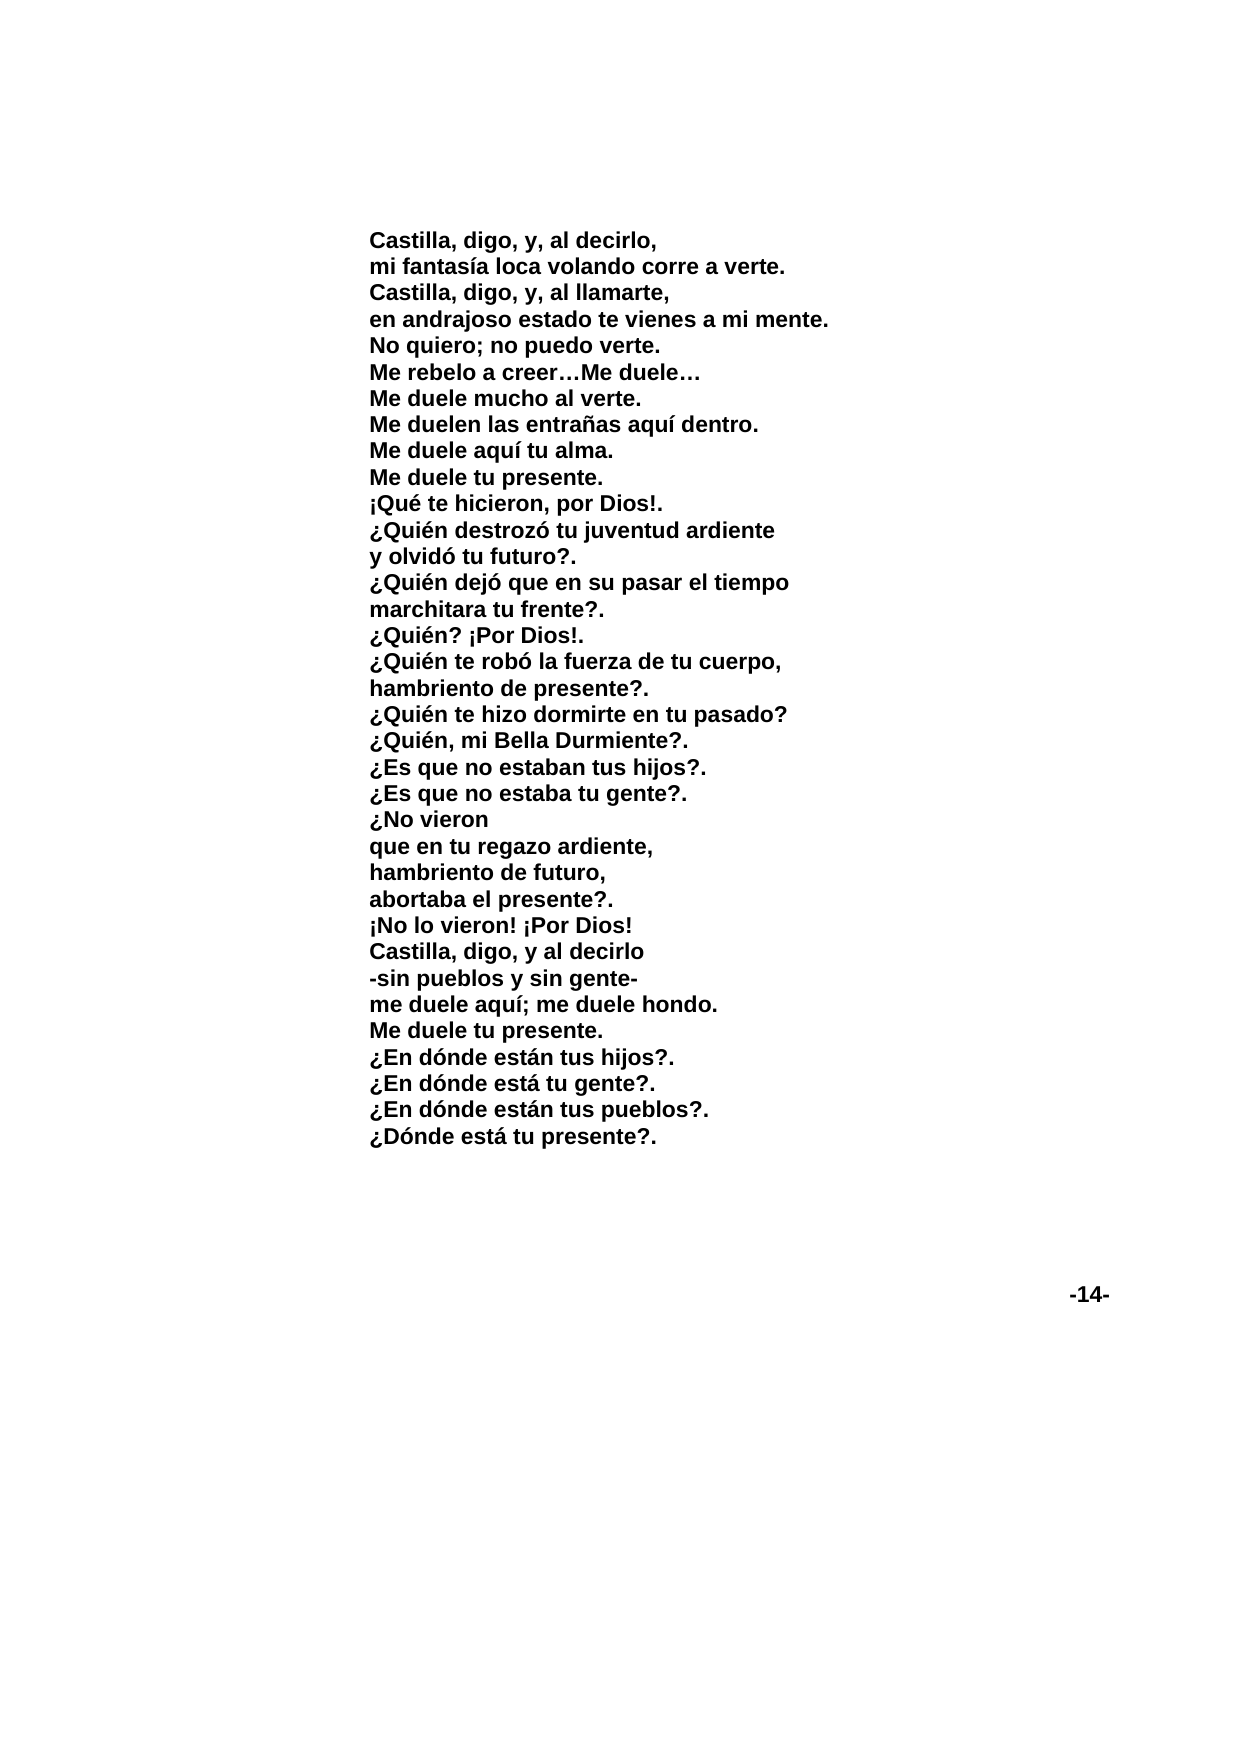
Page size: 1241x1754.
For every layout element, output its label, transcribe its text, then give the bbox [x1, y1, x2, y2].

text ¿Quién destrozó tu juventud ardiente [369, 517, 1152, 543]
text ¿En dónde está tu gente?. [369, 1070, 1152, 1096]
text ¿No vieron [369, 806, 1152, 833]
text Castilla, digo, y al decirlo [369, 938, 1152, 964]
text Castilla, digo, y, al llamarte, [369, 279, 1152, 306]
text Me duelen las entrañas aquí dentro. [369, 411, 1152, 437]
text marchitara tu frente?. [369, 596, 1152, 622]
text hambriento de presente?. [369, 675, 1152, 701]
text me duele aquí; me duele hondo. [369, 991, 1152, 1017]
text ¿Quién te hizo dormirte en tu pasado? [369, 701, 1152, 727]
text Me duele mucho al verte. [369, 385, 1152, 411]
text Me duele tu presente. [369, 464, 1152, 490]
text Me duele tu presente. [369, 1017, 1152, 1044]
text que en tu regazo ardiente, [369, 833, 1152, 859]
text ¿Quién? ¡Por Dios!. [369, 622, 1152, 648]
text ¿Dónde está tu presente?. [369, 1123, 1152, 1149]
text Me rebelo a creer…Me duele… [369, 358, 1152, 385]
text Castilla, digo, y, al decirlo, [369, 227, 1152, 253]
text ¿Quién dejó que en su pasar el tiempo [369, 569, 1152, 596]
text Me duele aquí tu alma. [369, 437, 1152, 464]
text ¡Qué te hicieron, por Dios!. [369, 490, 1152, 517]
text y olvidó tu futuro?. [369, 543, 1152, 569]
text ¿En dónde están tus hijos?. [369, 1044, 1152, 1070]
text -14- [369, 1281, 1152, 1307]
text en andrajoso estado te vienes a mi mente. [369, 306, 1152, 332]
text ¡No lo vieron! ¡Por Dios! [369, 912, 1152, 938]
text abortaba el presente?. [369, 886, 1152, 912]
text ¿Es que no estaba tu gente?. [369, 780, 1152, 806]
text ¿En dónde están tus pueblos?. [369, 1096, 1152, 1123]
text No quiero; no puedo verte. [369, 332, 1152, 358]
text ¿Es que no estaban tus hijos?. [369, 754, 1152, 780]
text mi fantasía loca volando corre a verte. [369, 253, 1152, 279]
text ¿Quién te robó la fuerza de tu cuerpo, [369, 648, 1152, 675]
text hambriento de futuro, [369, 859, 1152, 886]
text -sin pueblos y sin gente- [369, 964, 1152, 991]
text ¿Quién, mi Bella Durmiente?. [369, 727, 1152, 754]
